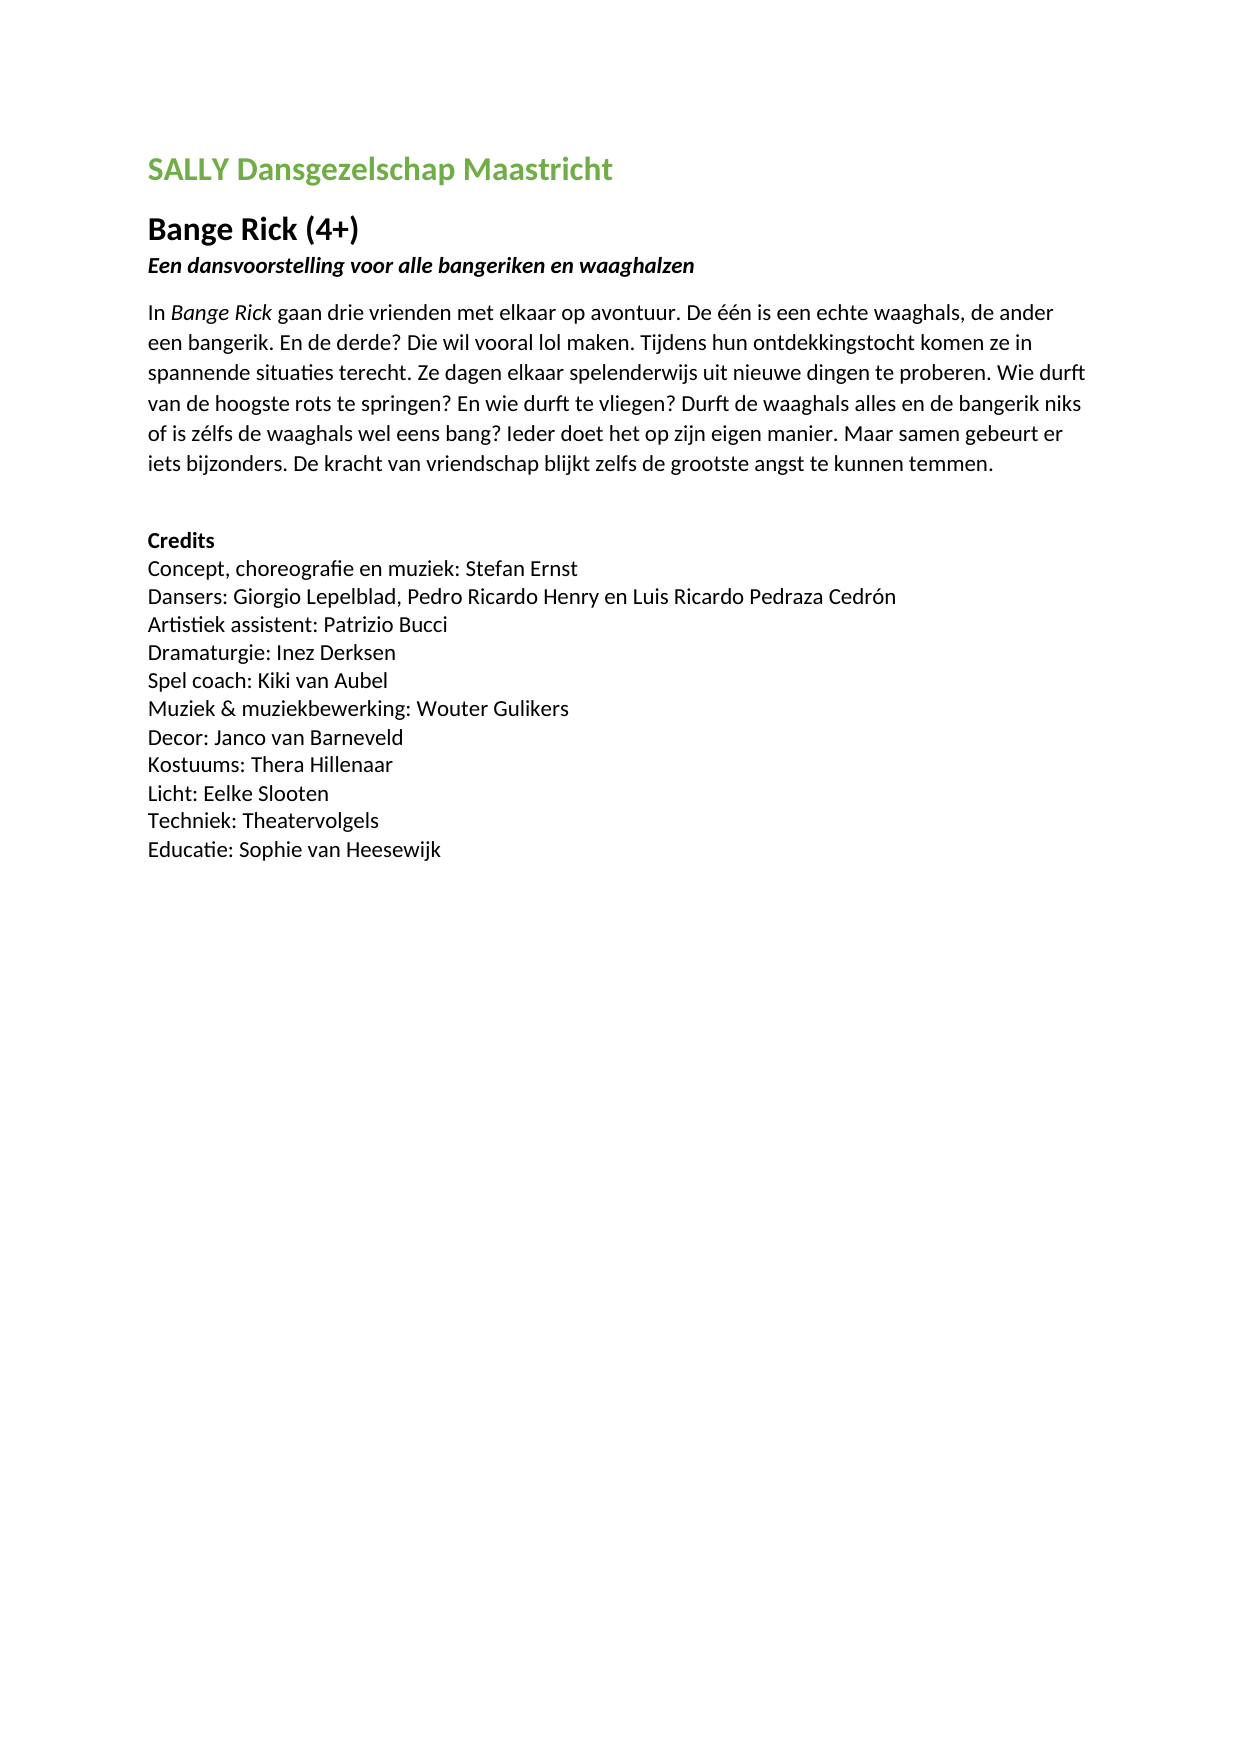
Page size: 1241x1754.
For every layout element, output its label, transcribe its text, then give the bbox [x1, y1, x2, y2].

text In Bange Rick gaan drie vrienden met elkaar op avontuur. De één is een echte waaghals, de ander een bangerik. En de derde? Die wil vooral lol maken. Tijdens hun ontdekkingstocht komen ze in spannende situaties terecht. Ze dagen elkaar spelenderwijs uit nieuwe dingen te proberen. Wie durft van de hoogste rots te springen? En wie durft te vliegen? Durft de waaghals alles en de bangerik niks of is zélfs de waaghals wel eens bang? Ieder doet het op zijn eigen manier. Maar samen gebeurt er iets bijzonders. De kracht van vriendschap blijkt zelfs de grootste angst te kunnen temmen. [148, 298, 1093, 477]
text Credits Concept, choreografie en muziek: Stefan Ernst Dansers: Giorgio Lepelblad, Pedro Ricardo Henry en Luis Ricardo Pedraza Cedrón Artistiek assistent: Patrizio Bucci Dramaturgie: Inez Derksen Spel coach: Kiki van Aubel Muziek & muziekbewerking: Wouter Gulikers Decor: Janco van Barneveld Kostuums: Thera Hillenaar Licht: Eelke Slooten Techniek: Theatervolgels Educatie: Sophie van Heesewijk [148, 496, 1093, 863]
text Bange Rick (4+) Een dansvoorstelling voor alle bangeriken en waaghalzen [148, 208, 1093, 279]
text SALLY Dansgezelschap Maastricht [148, 148, 1093, 188]
